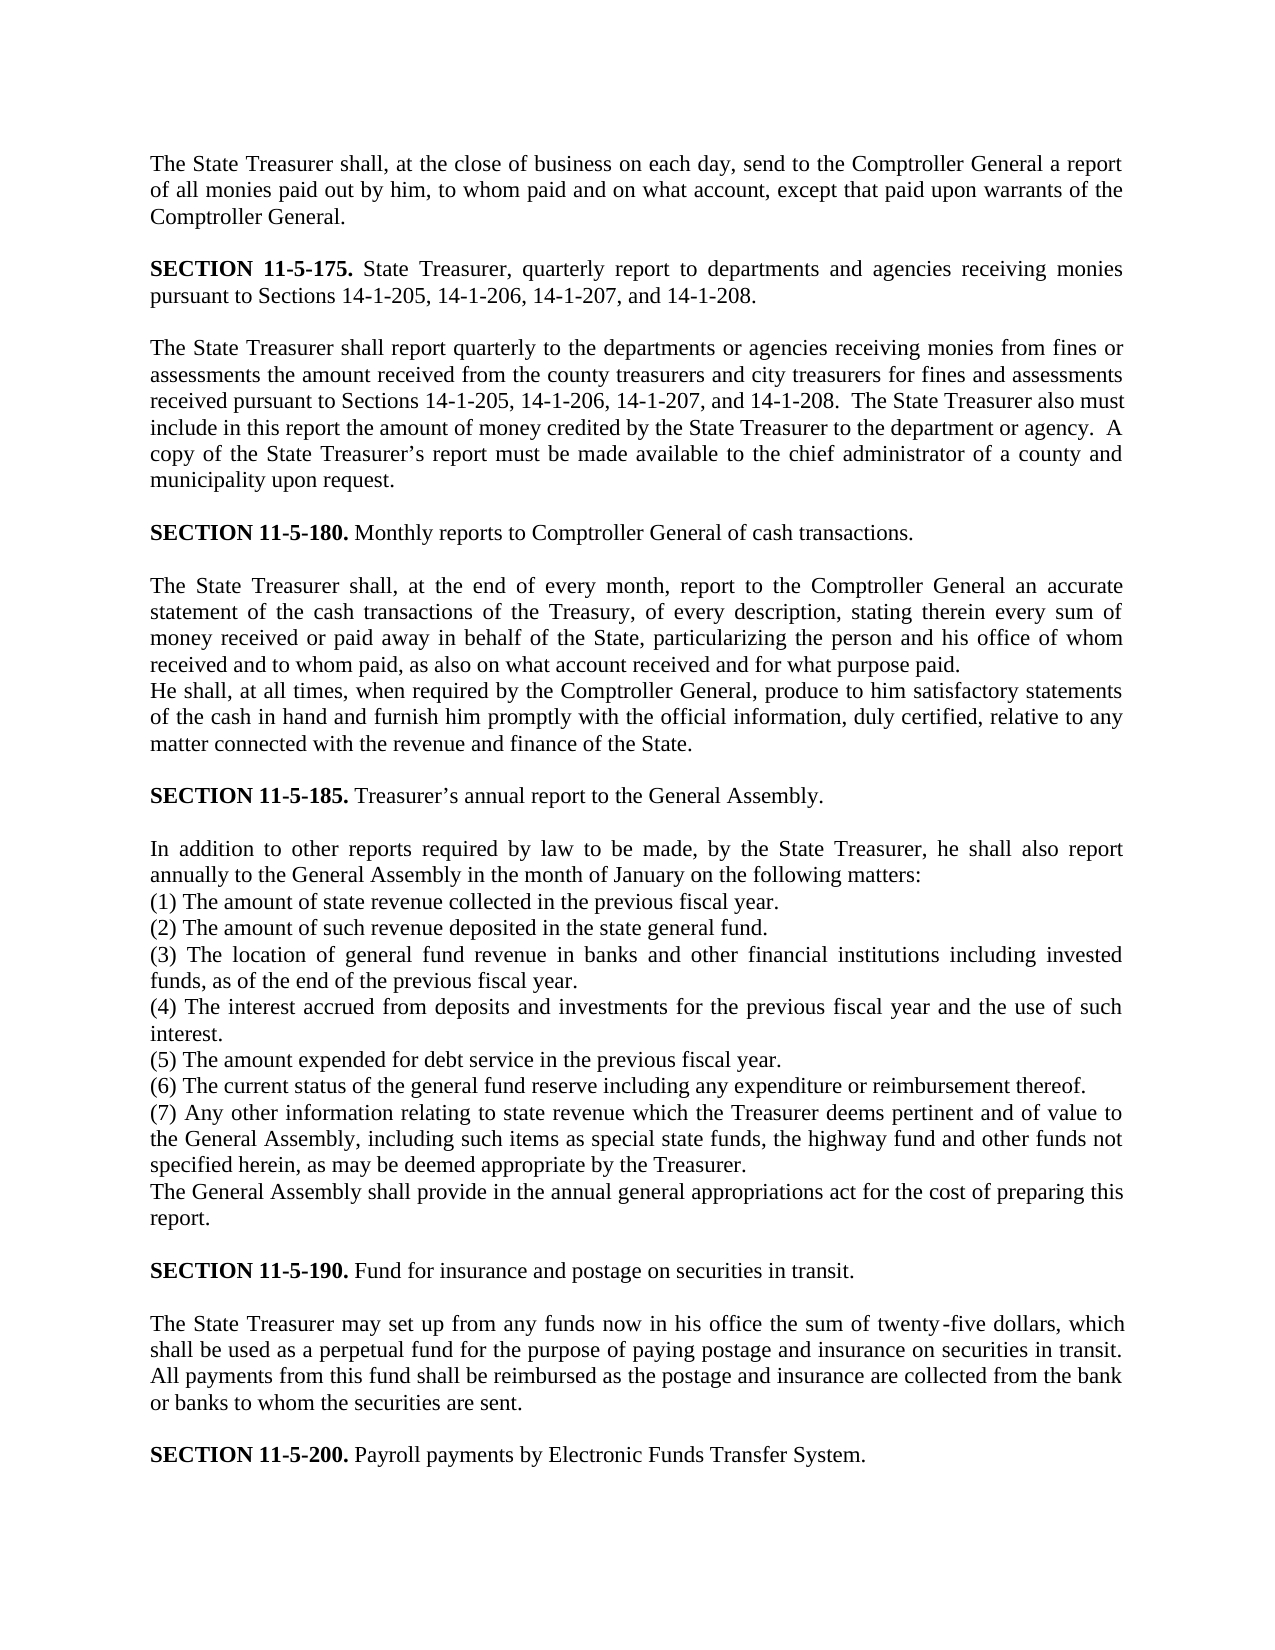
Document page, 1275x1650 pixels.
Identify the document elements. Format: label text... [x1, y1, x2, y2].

text SECTION 11-5-190. Fund for insurance and postage on securities in transit. [150, 1257, 1125, 1283]
text The General Assembly shall provide in the annual general appropriations act for the cost of preparing this report. [150, 1178, 1125, 1231]
text The State Treasurer may set up from any funds now in his office the sum of twenty-five dollars, which shall be used as a perpetual fund for the purpose of paying postage and insurance on securities in transit. All payments from this fund shall be reimbursed as the postage and insurance are collected from the bank or banks to whom the securities are sent. [150, 1309, 1125, 1415]
text The State Treasurer shall, at the end of every month, report to the Comptroller General an accurate statement of the cash transactions of the Treasury, of every description, stating therein every sum of money received or paid away in behalf of the State, particularizing the person and his office of whom received and to whom paid, as also on what account received and for what purpose paid. [150, 572, 1125, 677]
text (2) The amount of such revenue deposited in the state general fund. [150, 914, 1125, 941]
text He shall, at all times, when required by the Comptroller General, produce to him satisfactory statements of the cash in hand and furnish him promptly with the official information, duly certified, relative to any matter connected with the revenue and finance of the State. [150, 677, 1125, 756]
text The State Treasurer shall, at the close of business on each day, send to the Comptroller General a report of all monies paid out by him, to whom paid and on what account, except that paid upon warrants of the Comptroller General. [150, 150, 1125, 229]
text (5) The amount expended for debt service in the previous fiscal year. [150, 1046, 1125, 1072]
text (4) The interest accrued from deposits and investments for the previous fiscal year and the use of such interest. [150, 993, 1125, 1046]
text SECTION 11-5-185. Treasurer’s annual report to the General Assembly. [150, 782, 1125, 809]
text (6) The current status of the general fund reserve including any expenditure or reimbursement thereof. [150, 1072, 1125, 1099]
text (1) The amount of state revenue collected in the previous fiscal year. [150, 888, 1125, 914]
text The State Treasurer shall report quarterly to the departments or agencies receiving monies from fines or assessments the amount received from the county treasurers and city treasurers for fines and assessments received pursuant to Sections 14-1-205, 14-1-206, 14-1-207, and 14-1-208. The State Treasurer also must include in this report the amount of money credited by the State Treasurer to the department or agency. A copy of the State Treasurer’s report must be made available to the chief administrator of a county and municipality upon request. [150, 334, 1125, 493]
text SECTION 11-5-200. Payroll payments by Electronic Funds Transfer System. [150, 1441, 1125, 1468]
text (3) The location of general fund revenue in banks and other financial institutions including invested funds, as of the end of the previous fiscal year. [150, 941, 1125, 993]
text (7) Any other information relating to state revenue which the Treasurer deems pertinent and of value to the General Assembly, including such items as special state funds, the highway fund and other funds not specified herein, as may be deemed appropriate by the Treasurer. [150, 1099, 1125, 1178]
text SECTION 11-5-175. State Treasurer, quarterly report to departments and agencies receiving monies pursuant to Sections 14-1-205, 14-1-206, 14-1-207, and 14-1-208. [150, 255, 1125, 308]
text SECTION 11-5-180. Monthly reports to Comptroller General of cash transactions. [150, 519, 1125, 545]
text In addition to other reports required by law to be made, by the State Treasurer, he shall also report annually to the General Assembly in the month of January on the following matters: [150, 835, 1125, 888]
